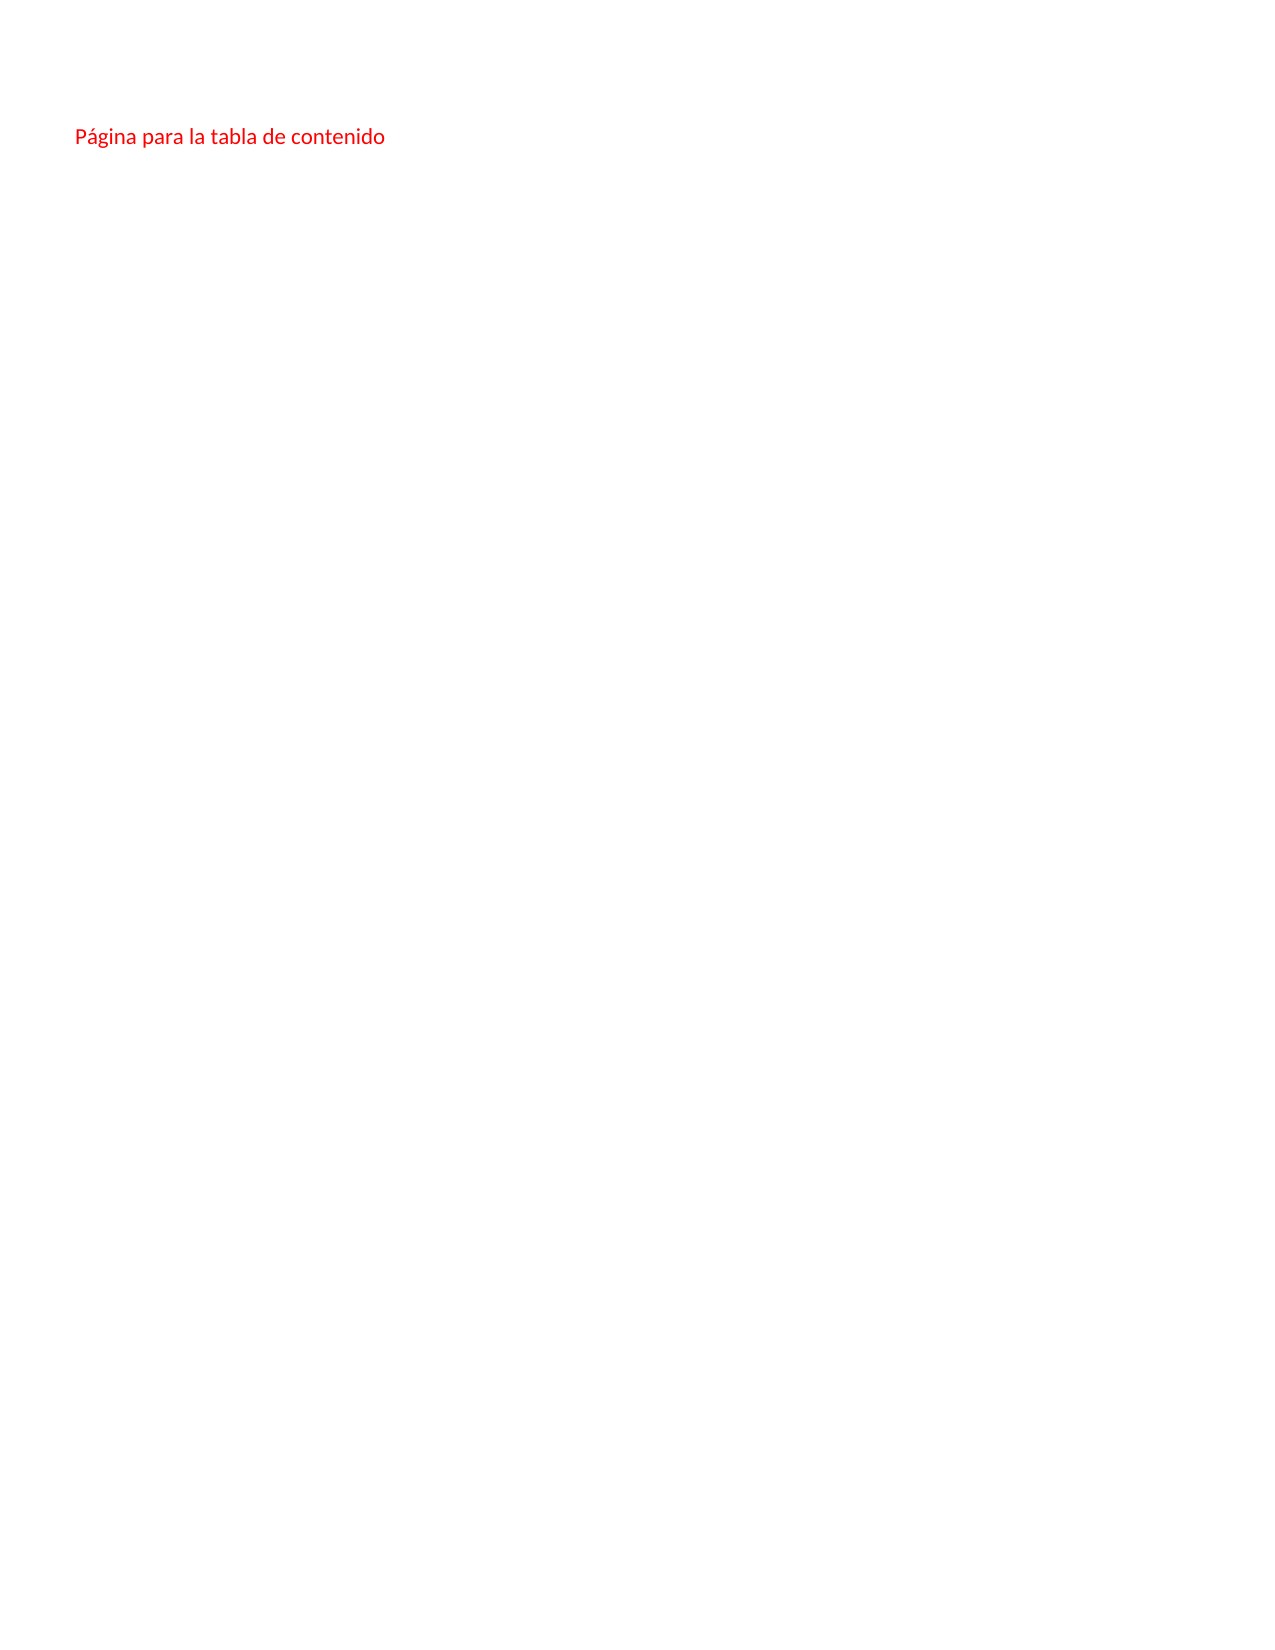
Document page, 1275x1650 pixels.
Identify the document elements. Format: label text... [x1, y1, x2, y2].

text Página para la tabla de contenido [75, 122, 1200, 150]
